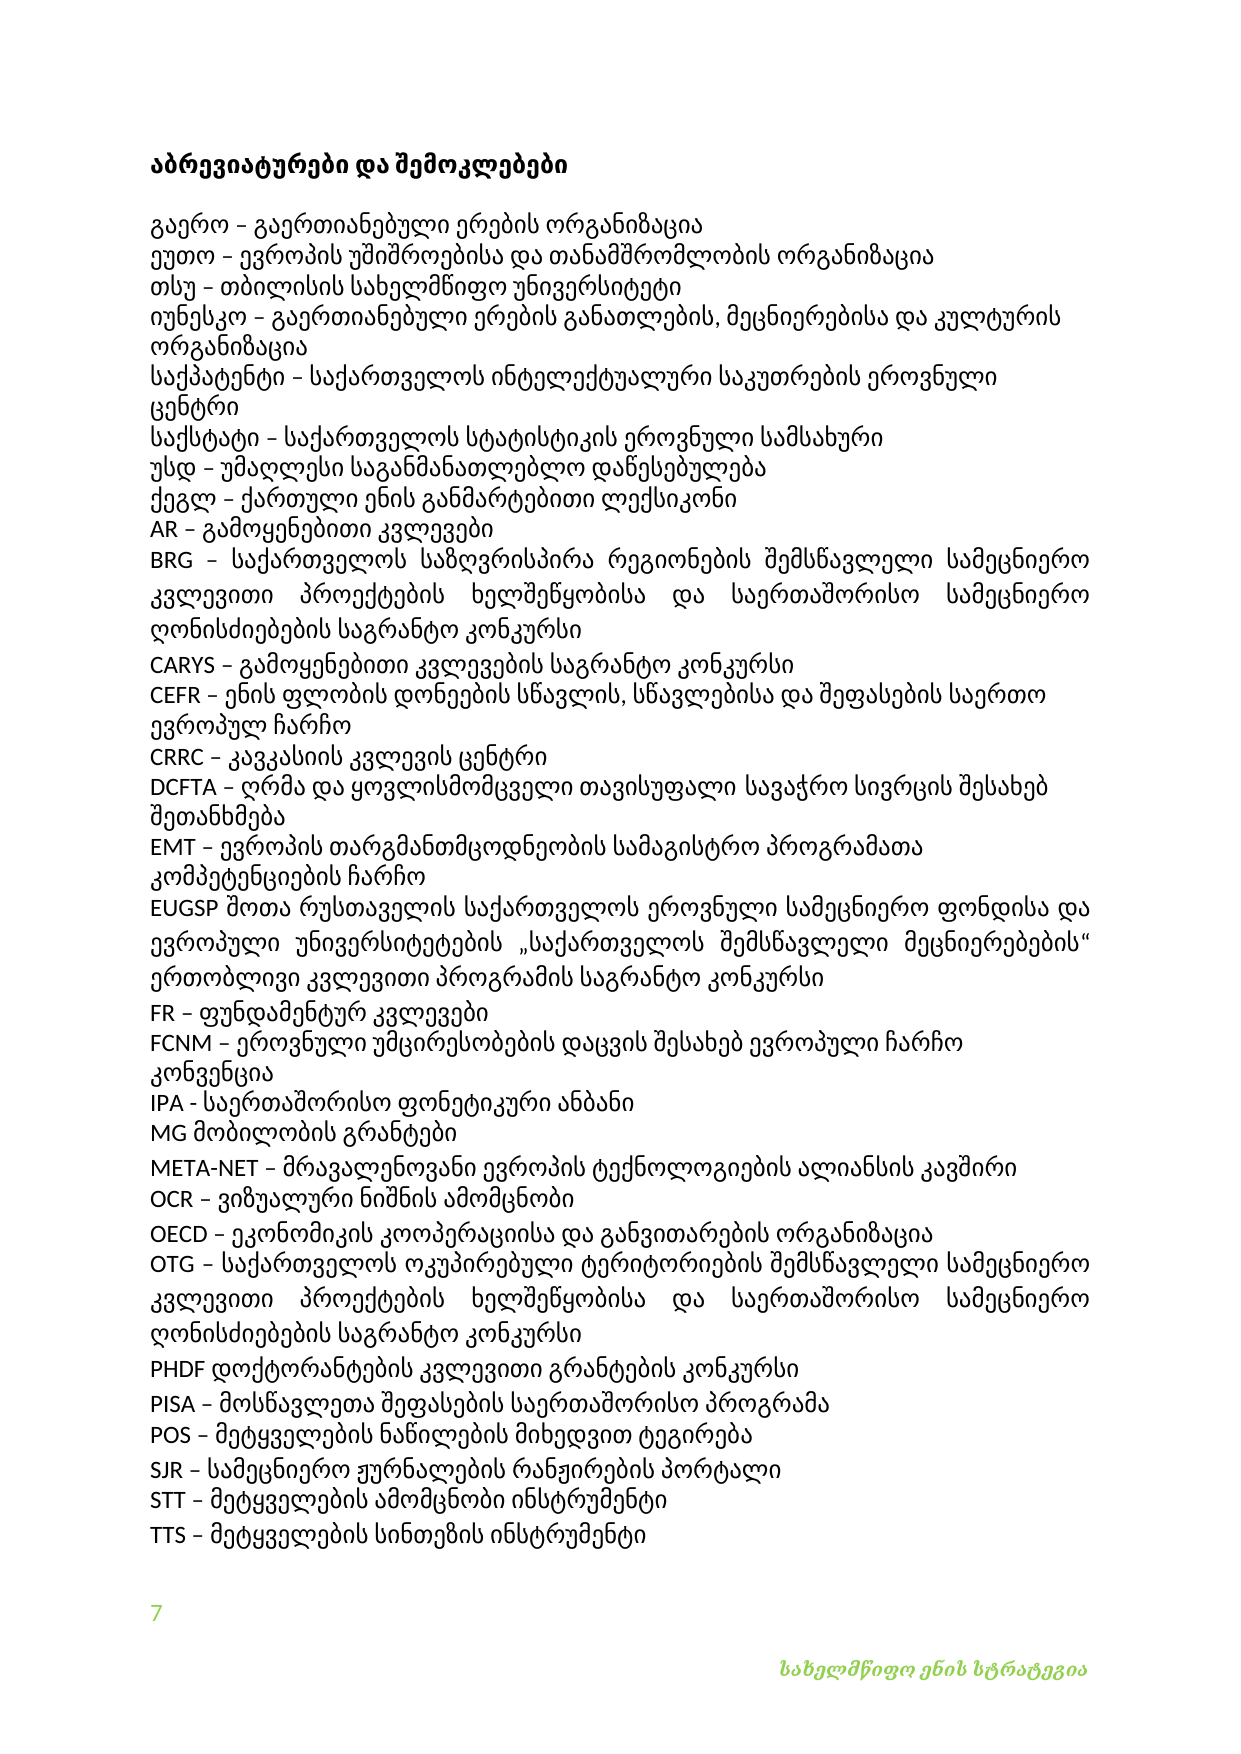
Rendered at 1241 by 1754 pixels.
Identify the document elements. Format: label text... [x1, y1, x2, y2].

text OECD – ეკონომიკის კოოპერაციისა და განვითარების ორგანიზაცია [150, 1218, 1090, 1249]
text MG მობილობის გრანტები [150, 1118, 1090, 1148]
text EMT – ევროპის თარგმანთმცოდნეობის სამაგისტრო პროგრამათა კომპეტენციების ჩარჩო [150, 831, 1090, 892]
text საქსტატი – საქართველოს სტატისტიკის ეროვნული სამსახური [150, 422, 460, 452]
text STT – მეტყველების ამომცნობი ინსტრუმენტი [150, 1485, 1090, 1515]
text CRRC – კავკასიის კვლევის ცენტრი [150, 741, 1090, 771]
text ქეგლ – ქართული ენის განმარტებითი ლექსიკონი [150, 483, 1090, 513]
text IPA - საერთაშორისო ფონეტიკური ანბანი [150, 1087, 1090, 1118]
text BRG – საქართველოს საზღვრისპირა რეგიონების შემსწავლელი სამეცნიერო კვლევითი პროექტების ხელშეწყობისა და საერთაშორისო სამეცნიერო ღონისძიებების საგრანტო კონკურსი [150, 544, 1090, 644]
text CEFR – ენის ფლობის დონეების სწავლის, სწავლებისა და შეფასების საერთო ევროპულ ჩარჩო [150, 679, 1090, 741]
text იუნესკო – გაერთიანებული ერების განათლების, მეცნიერებისა და კულტურის ორგანიზაცია [150, 301, 1090, 361]
text თსუ – თბილისის სახელმწიფო უნივერსიტეტი [150, 271, 1090, 301]
text PISA – მოსწავლეთა შეფასების საერთაშორისო პროგრამა [150, 1389, 375, 1419]
text საქსტატი – საქართველოს სტატისტიკის ეროვნული სამსახური [760, 422, 1090, 452]
text POS – მეტყველების ნაწილების მიხედვით ტეგირება [150, 1419, 1090, 1450]
text უსდ – უმაღლესი საგანმანათლებლო დაწესებულება [150, 452, 1090, 483]
text OTG – საქართველოს ოკუპირებული ტერიტორიების შემსწავლელი სამეცნიერო კვლევითი პროექტების ხელშეწყობისა და საერთაშორისო სამეცნიერო ღონისძიებების საგრანტო კონკურსი [150, 1249, 1090, 1349]
text ეუთო – ევროპის უშიშროებისა და თანამშრომლობის ორგანიზაცია [777, 240, 1090, 271]
text DCFTA – ღრმა და ყოვლისმომცველი თავისუფალი სავაჭრო სივრცის შესახებ შეთანხმება [150, 771, 1090, 831]
text გაერო – გაერთიანებული ერების ორგანიზაცია [150, 210, 1090, 240]
text FR – ფუნდამენტურ კვლევები [150, 997, 1090, 1027]
text AR – გამოყენებითი კვლევები [150, 513, 1090, 544]
text PISA – მოსწავლეთა შეფასების საერთაშორისო პროგრამა [705, 1389, 1090, 1419]
text TTS – მეტყველების სინთეზის ინსტრუმენტი [150, 1520, 1090, 1550]
text აბრევიატურები და შემოკლებები [150, 150, 1090, 179]
text საქპატენტი – საქართველოს ინტელექტუალური საკუთრების ეროვნული ცენტრი [150, 361, 1090, 422]
text FCNM – ეროვნული უმცირესობების დაცვის შესახებ ევროპული ჩარჩო კონვენცია [150, 1027, 1090, 1087]
text OCR – ვიზუალური ნიშნის ამომცნობი [150, 1183, 1090, 1214]
text ეუთო – ევროპის უშიშროებისა და თანამშრომლობის ორგანიზაცია [150, 240, 343, 271]
text META-NET – მრავალენოვანი ევროპის ტექნოლოგიების ალიანსის კავშირი [150, 1153, 1090, 1183]
text CARYS – გამოყენებითი კვლევების საგრანტო კონკურსი [150, 649, 1090, 679]
text SJR – სამეცნიერო ჟურნალების რანჟირების პორტალი [150, 1454, 1090, 1485]
text EUGSP შოთა რუსთაველის საქართველოს ეროვნული სამეცნიერო ფონდისა და ევროპული უნივერსიტეტების „საქართველოს შემსწავლელი მეცნიერებების“ ერთობლივი კვლევითი პროგრამის საგრანტო კონკურსი [150, 892, 1090, 992]
text PHDF დოქტორანტების კვლევითი გრანტების კონკურსი [150, 1354, 1090, 1384]
